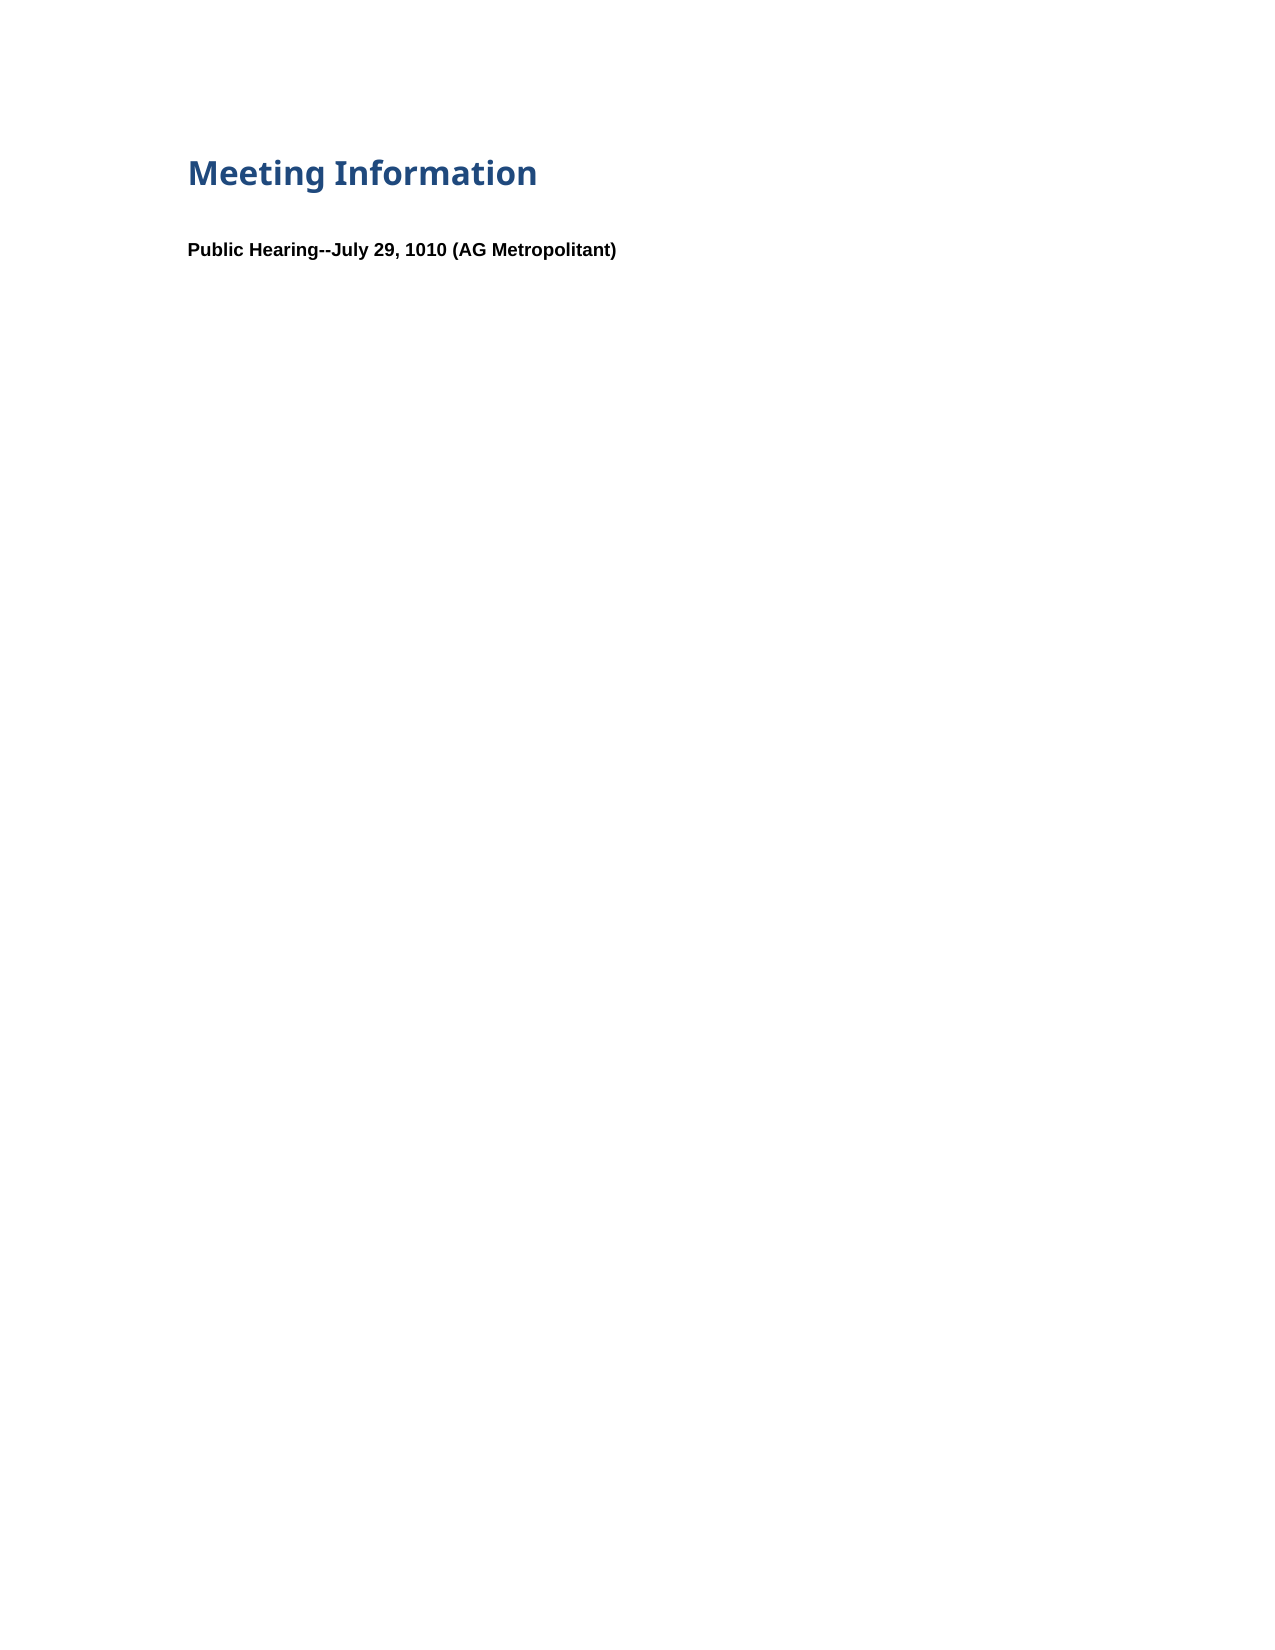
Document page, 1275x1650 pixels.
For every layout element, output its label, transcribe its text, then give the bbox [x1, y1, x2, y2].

text Meeting Information [187, 150, 1087, 196]
text Public Hearing--July 29, 1010 (AG Metropolitant) [187, 239, 1087, 261]
